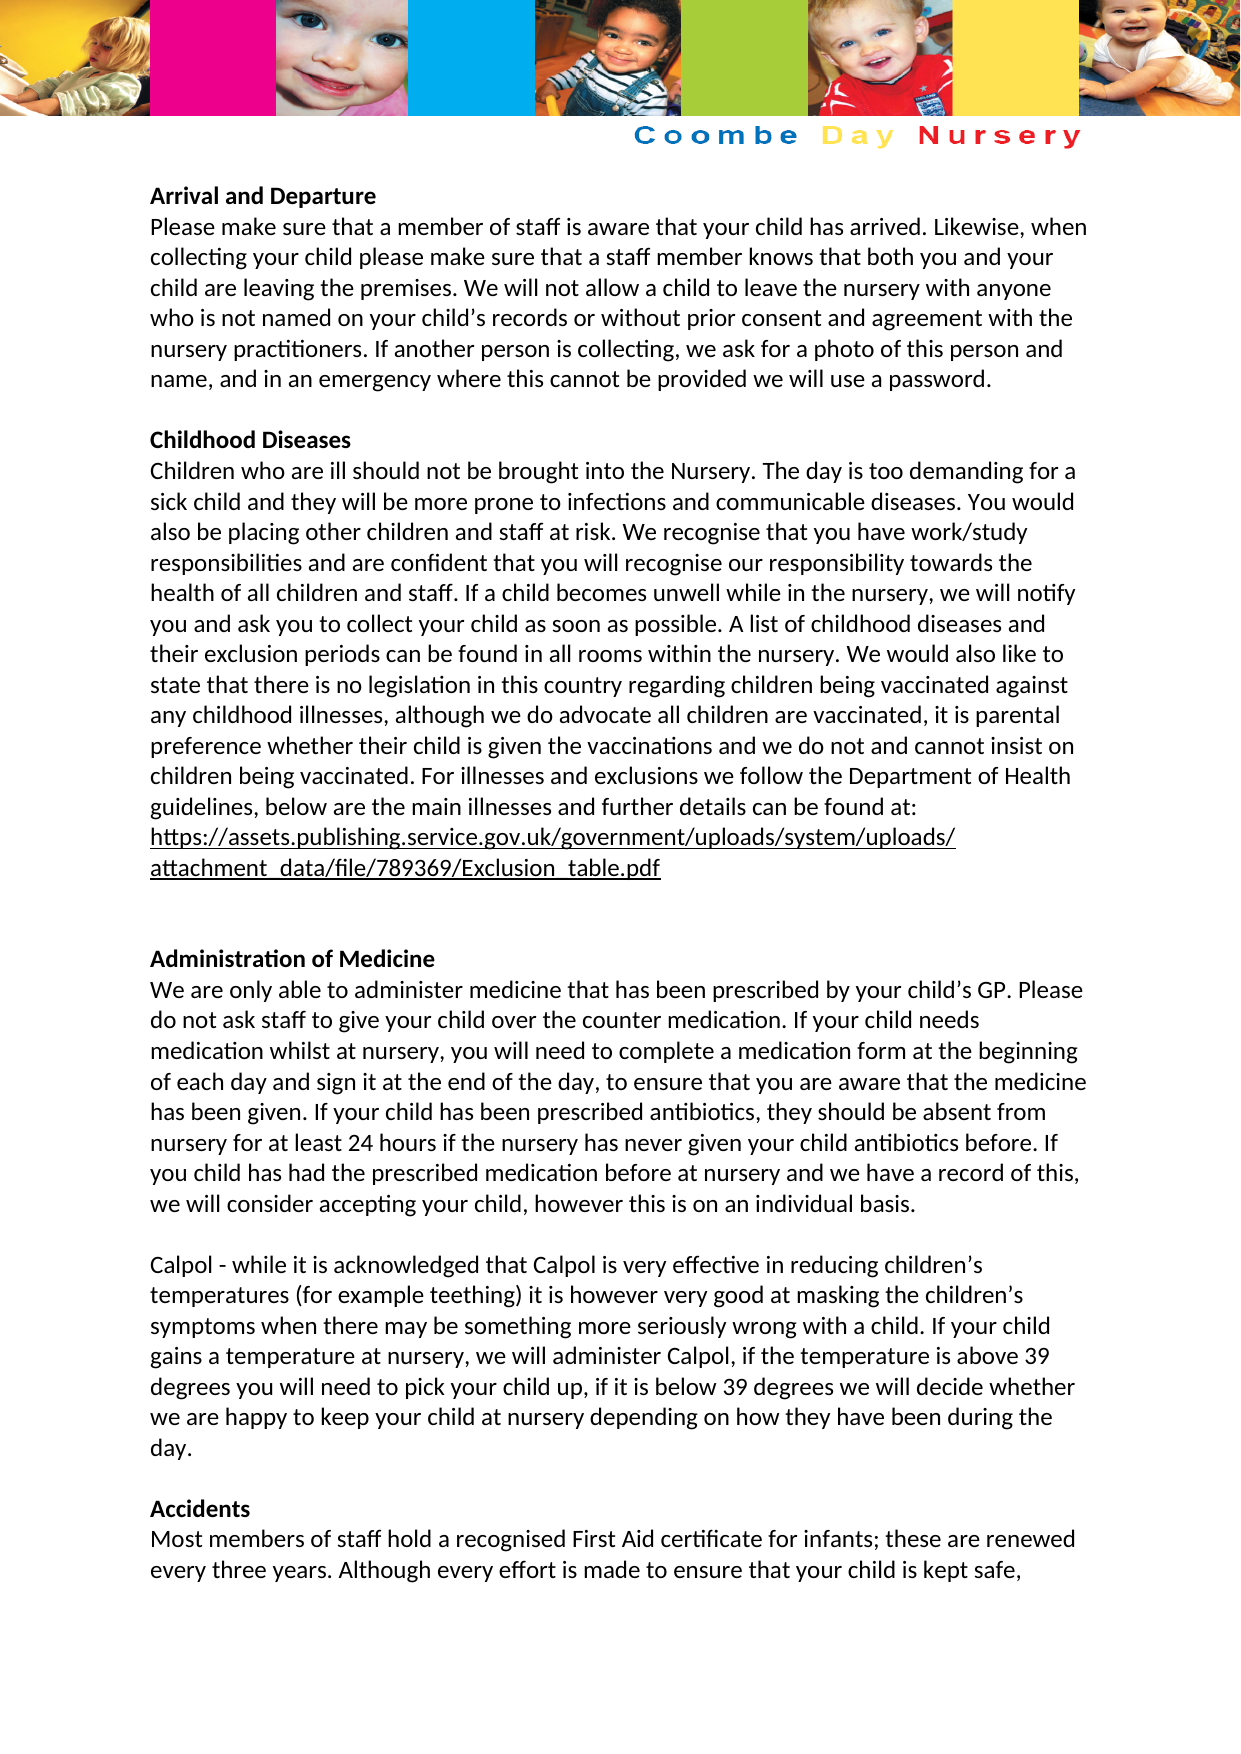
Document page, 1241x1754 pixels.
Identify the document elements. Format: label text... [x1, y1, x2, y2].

text Administration of Medicine [150, 943, 1090, 974]
text Accidents [150, 1493, 1090, 1523]
text Childhood Diseases [150, 425, 1090, 455]
text Children who are ill should not be brought into the Nursery. The day is too demanding for a sick child and they will be more prone to infections and communicable diseases. You would also be placing other children and staff at risk. We recognise that you have work/study responsibilities and are confident that you will recognise our responsibility towards the health of all children and staff. If a child becomes unwell while in the nursery, we will notify you and ask you to collect your child as soon as possible. A list of childhood diseases and their exclusion periods can be found in all rooms within the nursery. We would also like to state that there is no legislation in this country regarding children being vaccinated against any childhood illnesses, although we do advocate all children are vaccinated, it is parental preference whether their child is given the vaccinations and we do not and cannot insist on children being vaccinated. For illnesses and exclusions we follow the Department of Health guidelines, below are the main illnesses and further details can be found at: [150, 455, 1090, 821]
text https://assets.publishing.service.gov.uk/government/uploads/system/uploads/attachment_data/file/789369/Exclusion_table.pdf [150, 821, 1090, 882]
text Arrival and Departure [150, 181, 1090, 211]
text Calpol - while it is acknowledged that Calpol is very effective in reducing children’s temperatures (for example teething) it is however very good at masking the children’s symptoms when there may be something more seriously wrong with a child. If your child gains a temperature at nursery, we will administer Calpol, if the temperature is above 39 degrees you will need to pick your child up, if it is below 39 degrees we will decide whether we are happy to keep your child at nursery depending on how they have been during the day. [150, 1249, 1090, 1462]
text We are only able to administer medicine that has been prescribed by your child’s GP. Please do not ask staff to give your child over the counter medication. If your child needs medication whilst at nursery, you will need to complete a medication form at the beginning of each day and sign it at the end of the day, to ensure that you are aware that the medicine has been given. If your child has been prescribed antibiotics, they should be absent from nursery for at least 24 hours if the nursery has never given your child antibiotics before. If you child has had the prescribed medication before at nursery and we have a record of this, we will consider accepting your child, however this is on an individual basis. [150, 974, 1090, 1218]
picture [0, 0, 1241, 149]
text Please make sure that a member of staff is aware that your child has arrived. Likewise, when collecting your child please make sure that a staff member knows that both you and your child are leaving the premises. We will not allow a child to leave the nursery with anyone who is not named on your child’s records or without prior consent and agreement with the nursery practitioners. If another person is collecting, we ask for a photo of this person and name, and in an emergency where this cannot be provided we will use a password. [150, 211, 1090, 394]
